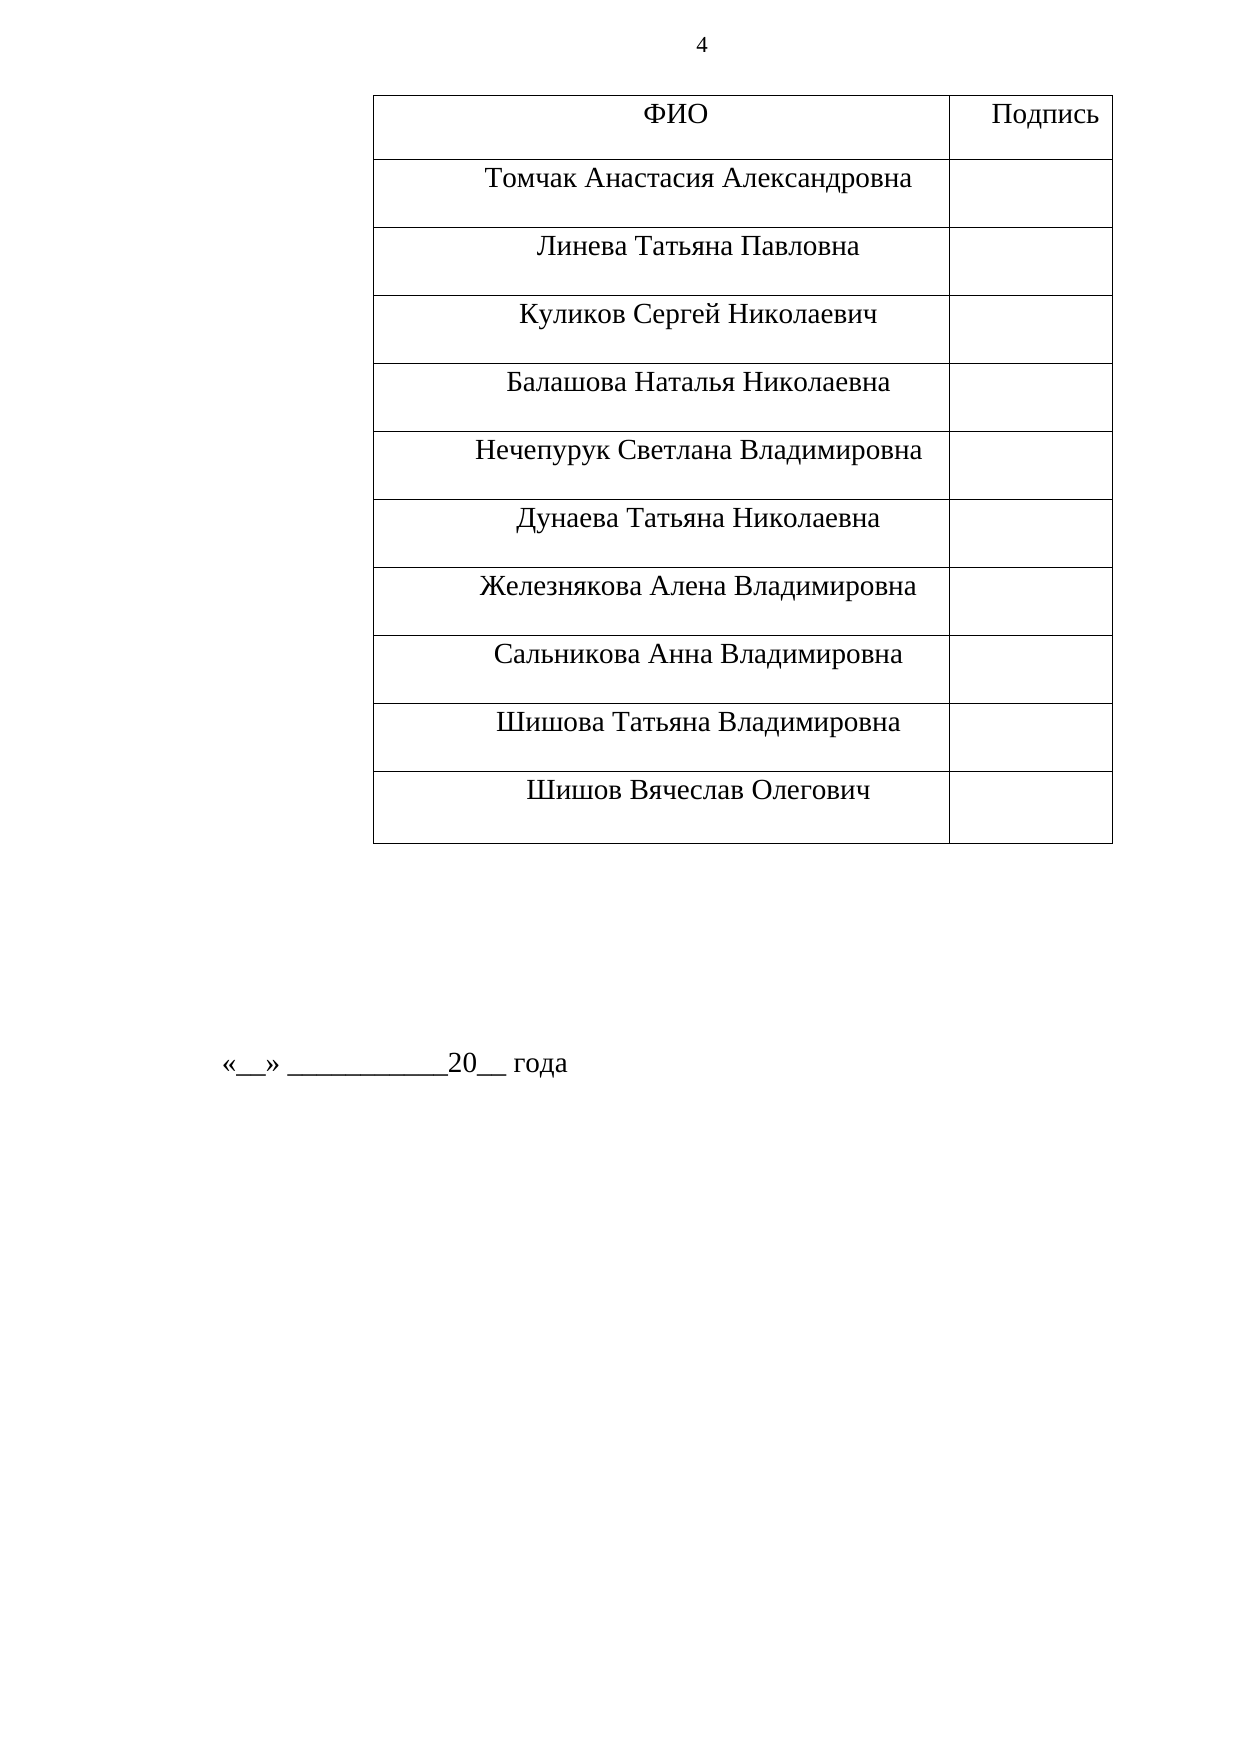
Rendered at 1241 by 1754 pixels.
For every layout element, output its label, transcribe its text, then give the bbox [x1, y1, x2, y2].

text «__» ___________20__ года [148, 1046, 1181, 1079]
table_cell [950, 432, 1112, 499]
table_cell [950, 568, 1112, 635]
table_cell [950, 296, 1112, 363]
table_cell Сальникова Анна Владимировна [374, 636, 949, 703]
table_cell Железнякова Алена Владимировна [374, 568, 949, 635]
table_cell [950, 228, 1112, 295]
table_cell Нечепурук Светлана Владимировна [374, 432, 949, 499]
table_cell [950, 500, 1112, 567]
table_header Подпись [950, 96, 1112, 159]
table_header ФИО [374, 96, 949, 159]
table_cell Линева Татьяна Павловна [374, 228, 949, 295]
table_cell Томчак Анастасия Александровна [374, 160, 949, 227]
table_cell [950, 704, 1112, 771]
table_cell Куликов Сергей Николаевич [374, 296, 949, 363]
table_cell [950, 772, 1112, 843]
table_cell Шишов Вячеслав Олегович [374, 772, 949, 843]
table_cell Балашова Наталья Николаевна [374, 364, 949, 431]
table_cell [950, 364, 1112, 431]
table_cell [950, 160, 1112, 227]
table_cell Шишова Татьяна Владимировна [374, 704, 949, 771]
table_cell [950, 636, 1112, 703]
table_cell Дунаева Татьяна Николаевна [374, 500, 949, 567]
